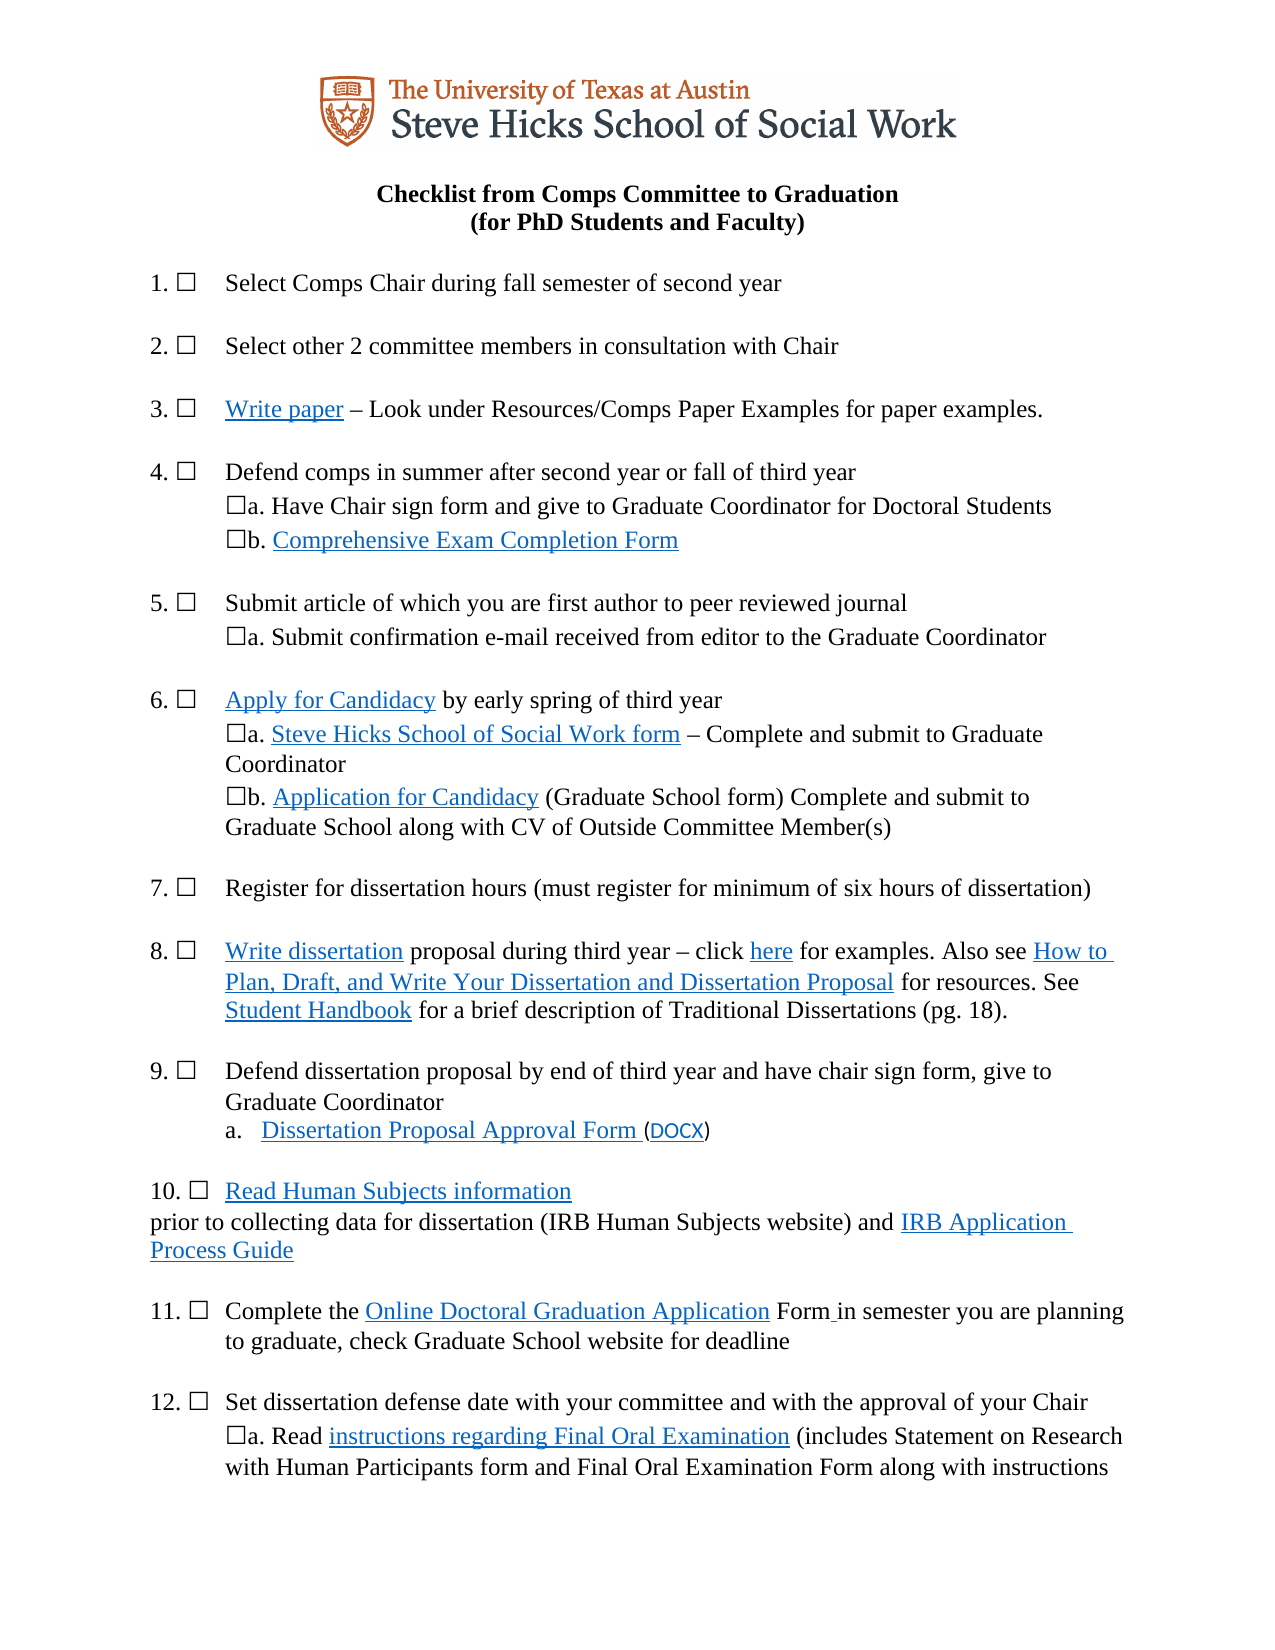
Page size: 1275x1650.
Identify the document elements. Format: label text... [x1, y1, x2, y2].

text a. Submit confirmation e-mail received from editor to the Graduate Coordinator [150, 618, 1125, 652]
text 3. Write paper – Look under Resources/Comps Paper Examples for paper examples. [150, 391, 1125, 425]
text (for PhD Students and Faculty) [150, 207, 1125, 236]
text 4. Defend comps in summer after second year or fall of third year [150, 453, 1125, 487]
text 9. Defend dissertation proposal by end of third year and have chair sign form, give to Graduate Coordinator [150, 1053, 1125, 1116]
text b. Application for Candidacy (Graduate School form) Complete and submit to Graduate School along with CV of Outside Committee Member(s) [225, 778, 1125, 841]
text a. Dissertation Proposal Approval Form (DOCX) [225, 1116, 1125, 1145]
text 12. Set dissertation defense date with your committee and with the approval of your Chair [150, 1384, 1125, 1418]
picture [314, 75, 961, 149]
text b. Comprehensive Exam Completion Form [225, 522, 1125, 556]
text prior to collecting data for dissertation (IRB Human Subjects website) and IRB Application Process Guide [150, 1207, 1125, 1264]
text 6. Apply for Candidacy by early spring of third year [150, 681, 1125, 715]
text 2. Select other 2 committee members in consultation with Chair [150, 328, 1125, 362]
text Checklist from Comps Committee to Graduation [150, 179, 1125, 207]
text 5. Submit article of which you are first author to peer reviewed journal [150, 584, 1125, 618]
text 8. Write dissertation proposal during third year – click here for examples. Also see How to Plan, Draft, and Write Your Dissertation and Dissertation Proposal for resources. See Student Handbook for a brief description of Traditional Dissertations (pg. 18). [150, 932, 1125, 1024]
text a. Steve Hicks School of Social Work form – Complete and submit to Graduate Coordinator [225, 715, 1125, 778]
text 7. Register for dissertation hours (must register for minimum of six hours of dissertation) [150, 870, 1125, 904]
text 10. Read Human Subjects information [150, 1173, 1125, 1207]
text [225, 1418, 1125, 1481]
text 1. Select Comps Chair during fall semester of second year [150, 265, 1125, 299]
text 11. Complete the Online Doctoral Graduation Application Form in semester you are planning to graduate, check Graduate School website for deadline [150, 1292, 1125, 1355]
text a. Have Chair sign form and give to Graduate Coordinator for Doctoral Students [150, 487, 1125, 522]
